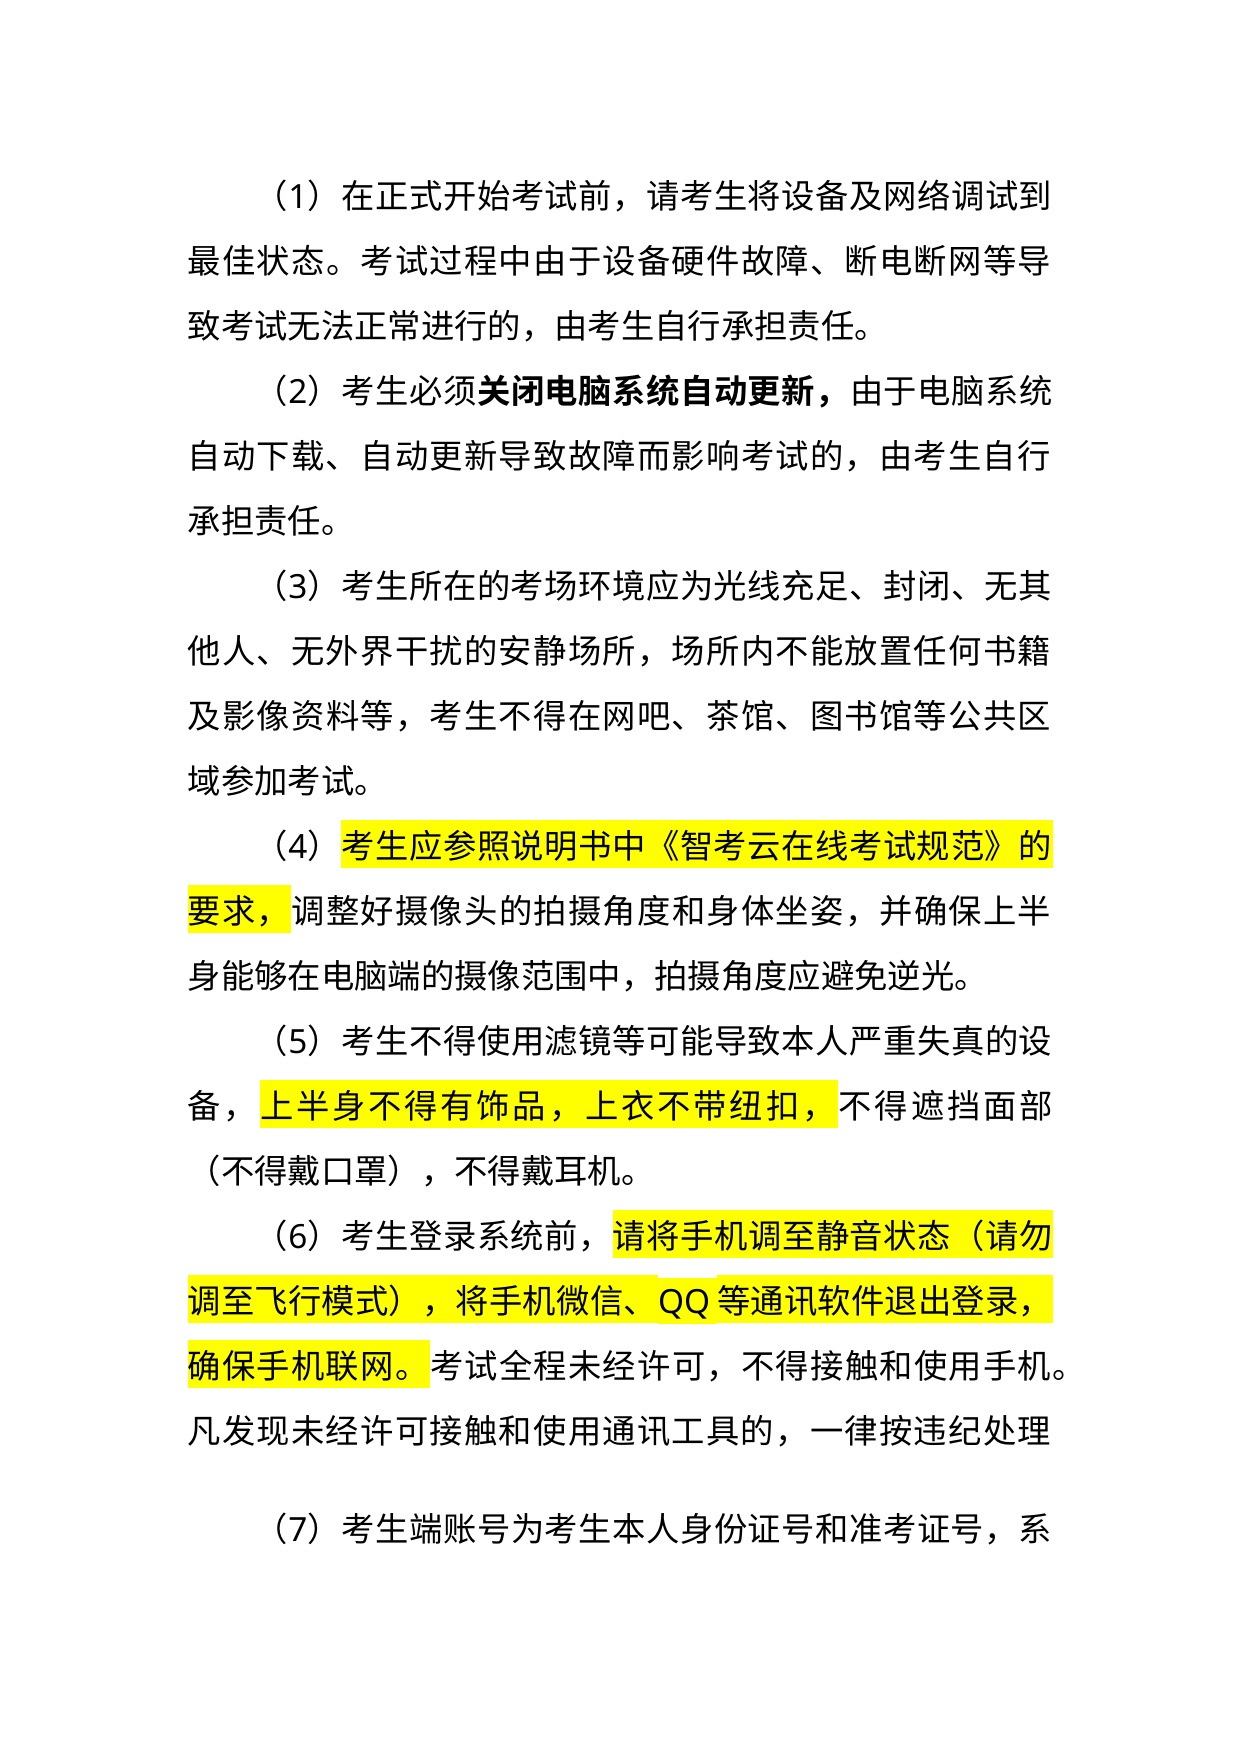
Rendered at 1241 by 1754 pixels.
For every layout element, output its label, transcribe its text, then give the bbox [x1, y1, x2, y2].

text （2）考生必须关闭电脑系统自动更新，由于电脑系统自动下载、自动更新导致故障而影响考试的，由考生自行承担责任。 [187, 357, 1053, 552]
text （5）考生不得使用滤镜等可能导致本人严重失真的设备，上半身不得有饰品，上衣不带纽扣，不得遮挡面部（不得戴口罩），不得戴耳机。 [187, 1007, 1053, 1202]
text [187, 1494, 1053, 1559]
text （4）考生应参照说明书中《智考云在线考试规范》的要求，调整好摄像头的拍摄角度和身体坐姿，并确保上半身能够在电脑端的摄像范围中，拍摄角度应避免逆光。 [187, 812, 1053, 1007]
text （6）考生登录系统前，请将手机调至静音状态（请勿调至飞行模式），将手机微信、QQ等通讯软件退出登录，确保手机联网。考试全程未经许可，不得接触和使用手机。凡发现未经许可接触和使用通讯工具的，一律按违纪处理。 [187, 1202, 1053, 1494]
text （3）考生所在的考场环境应为光线充足、封闭、无其他人、无外界干扰的安静场所，场所内不能放置任何书籍及影像资料等，考生不得在网吧、茶馆、图书馆等公共区域参加考试。 [187, 552, 1053, 812]
text （1）在正式开始考试前，请考生将设备及网络调试到最佳状态。考试过程中由于设备硬件故障、断电断网等导致考试无法正常进行的，由考生自行承担责任。 [187, 162, 1053, 357]
